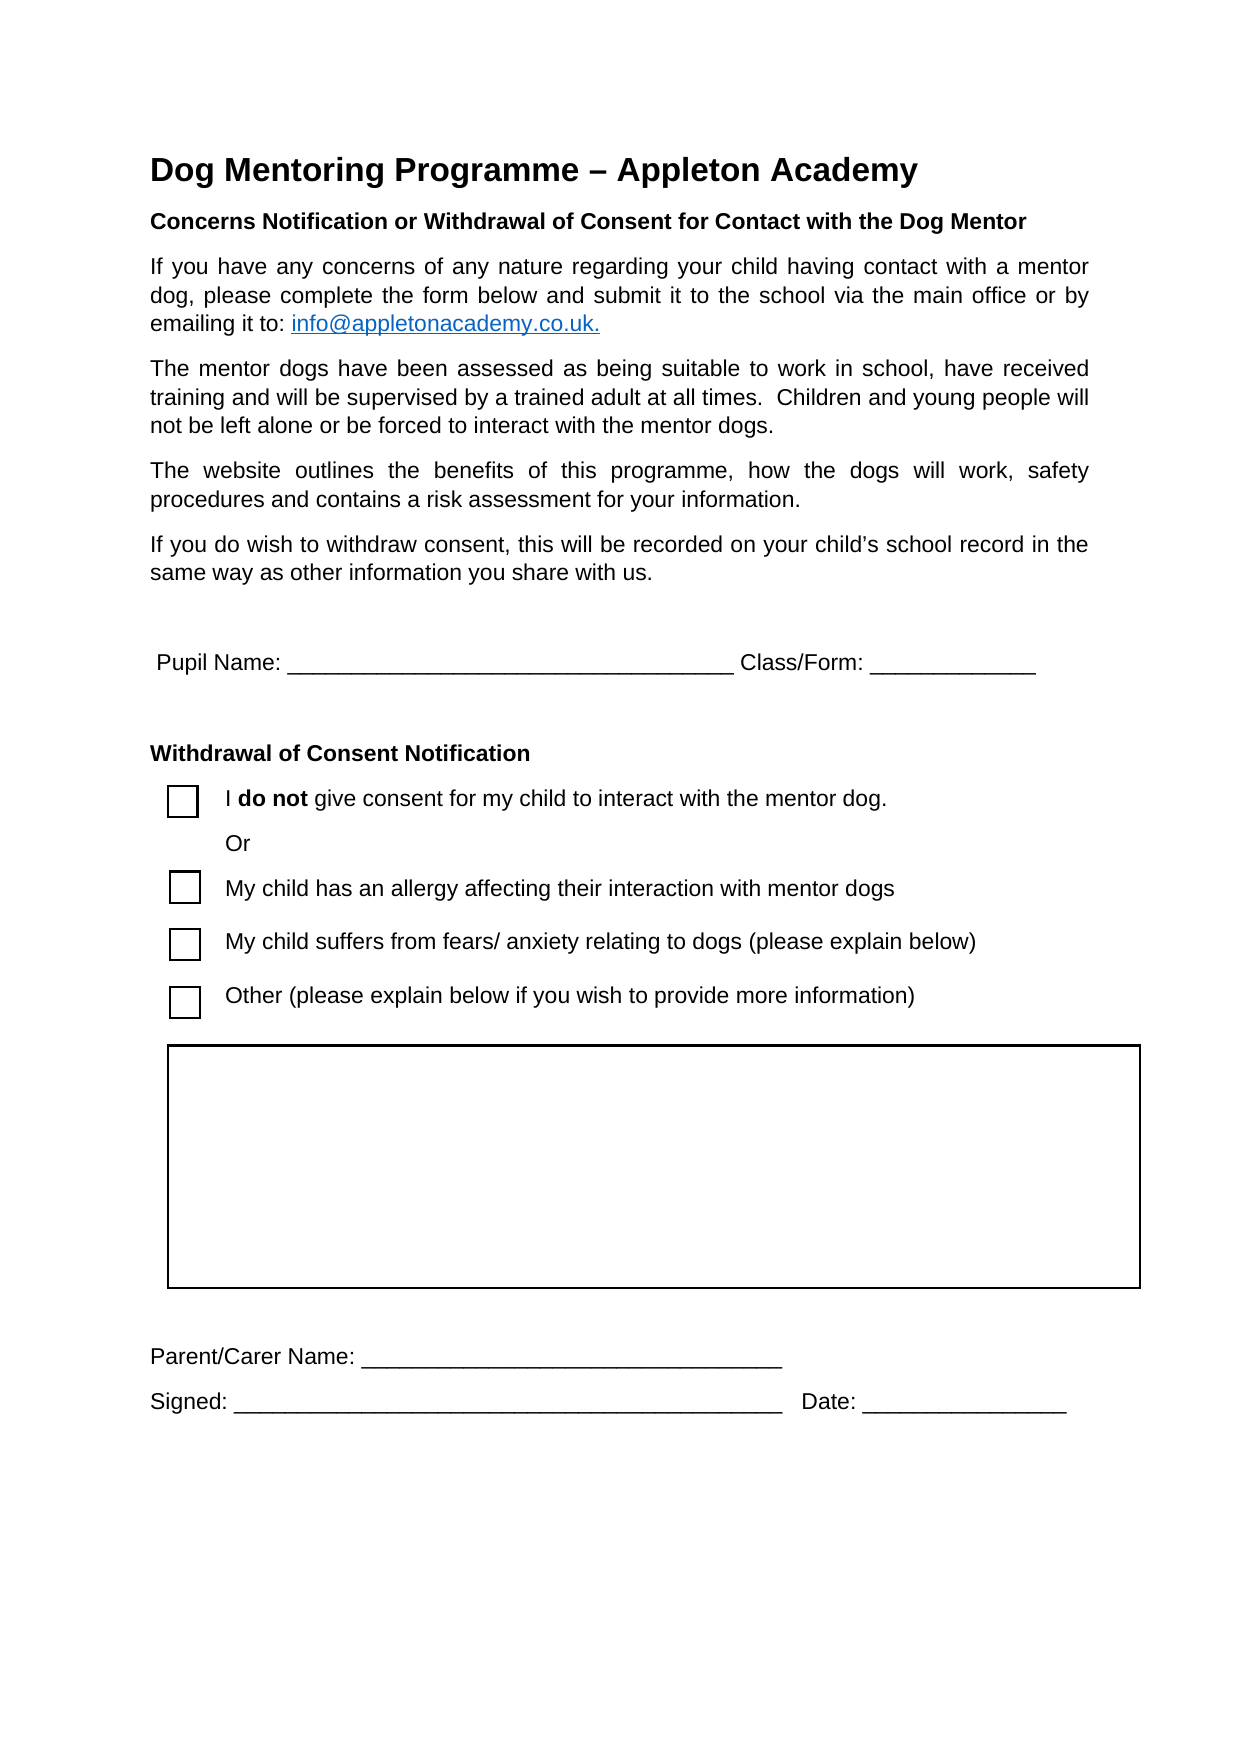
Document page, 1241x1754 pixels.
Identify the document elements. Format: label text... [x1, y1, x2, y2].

text Pupil Name: ___________________________________ Class/Form: _____________ [150, 649, 1090, 676]
text Concerns Notification or Withdrawal of Consent for Contact with the Dog Mentor [150, 208, 1090, 234]
text The mentor dogs have been assessed as being suitable to work in school, have received training and will be supervised by a trained adult at all times. Children and young people will not be left alone or be forced to interact with the mentor dogs. [150, 355, 1090, 438]
text Other (please explain below if you wish to provide more information) [225, 982, 1090, 1008]
text Parent/Carer Name: _________________________________ [150, 1343, 1090, 1369]
text If you have any concerns of any nature regarding your child having contact with a mentor dog, please complete the form below and submit it to the school via the main office or by emailing it to: info@appletonacademy.co.uk. [150, 253, 1090, 336]
text If you do wish to withdraw consent, this will be recorded on your child’s school record in the same way as other information you share with us. [150, 531, 1090, 586]
text Withdrawal of Consent Notification [150, 739, 1090, 766]
text My child has an allergy affecting their interaction with mentor dogs [225, 875, 1090, 901]
text I do not give consent for my child to interact with the mentor dog. [225, 785, 1090, 811]
text Dog Mentoring Programme – Appleton Academy [150, 150, 1090, 188]
text My child suffers from fears/ anxiety relating to dogs (please explain below) [225, 928, 1090, 955]
text The website outlines the benefits of this programme, how the dogs will work, safety procedures and contains a risk assessment for your information. [150, 457, 1090, 512]
text Signed: ___________________________________________ Date: ________________ [150, 1388, 1090, 1414]
text Or [225, 830, 1090, 856]
